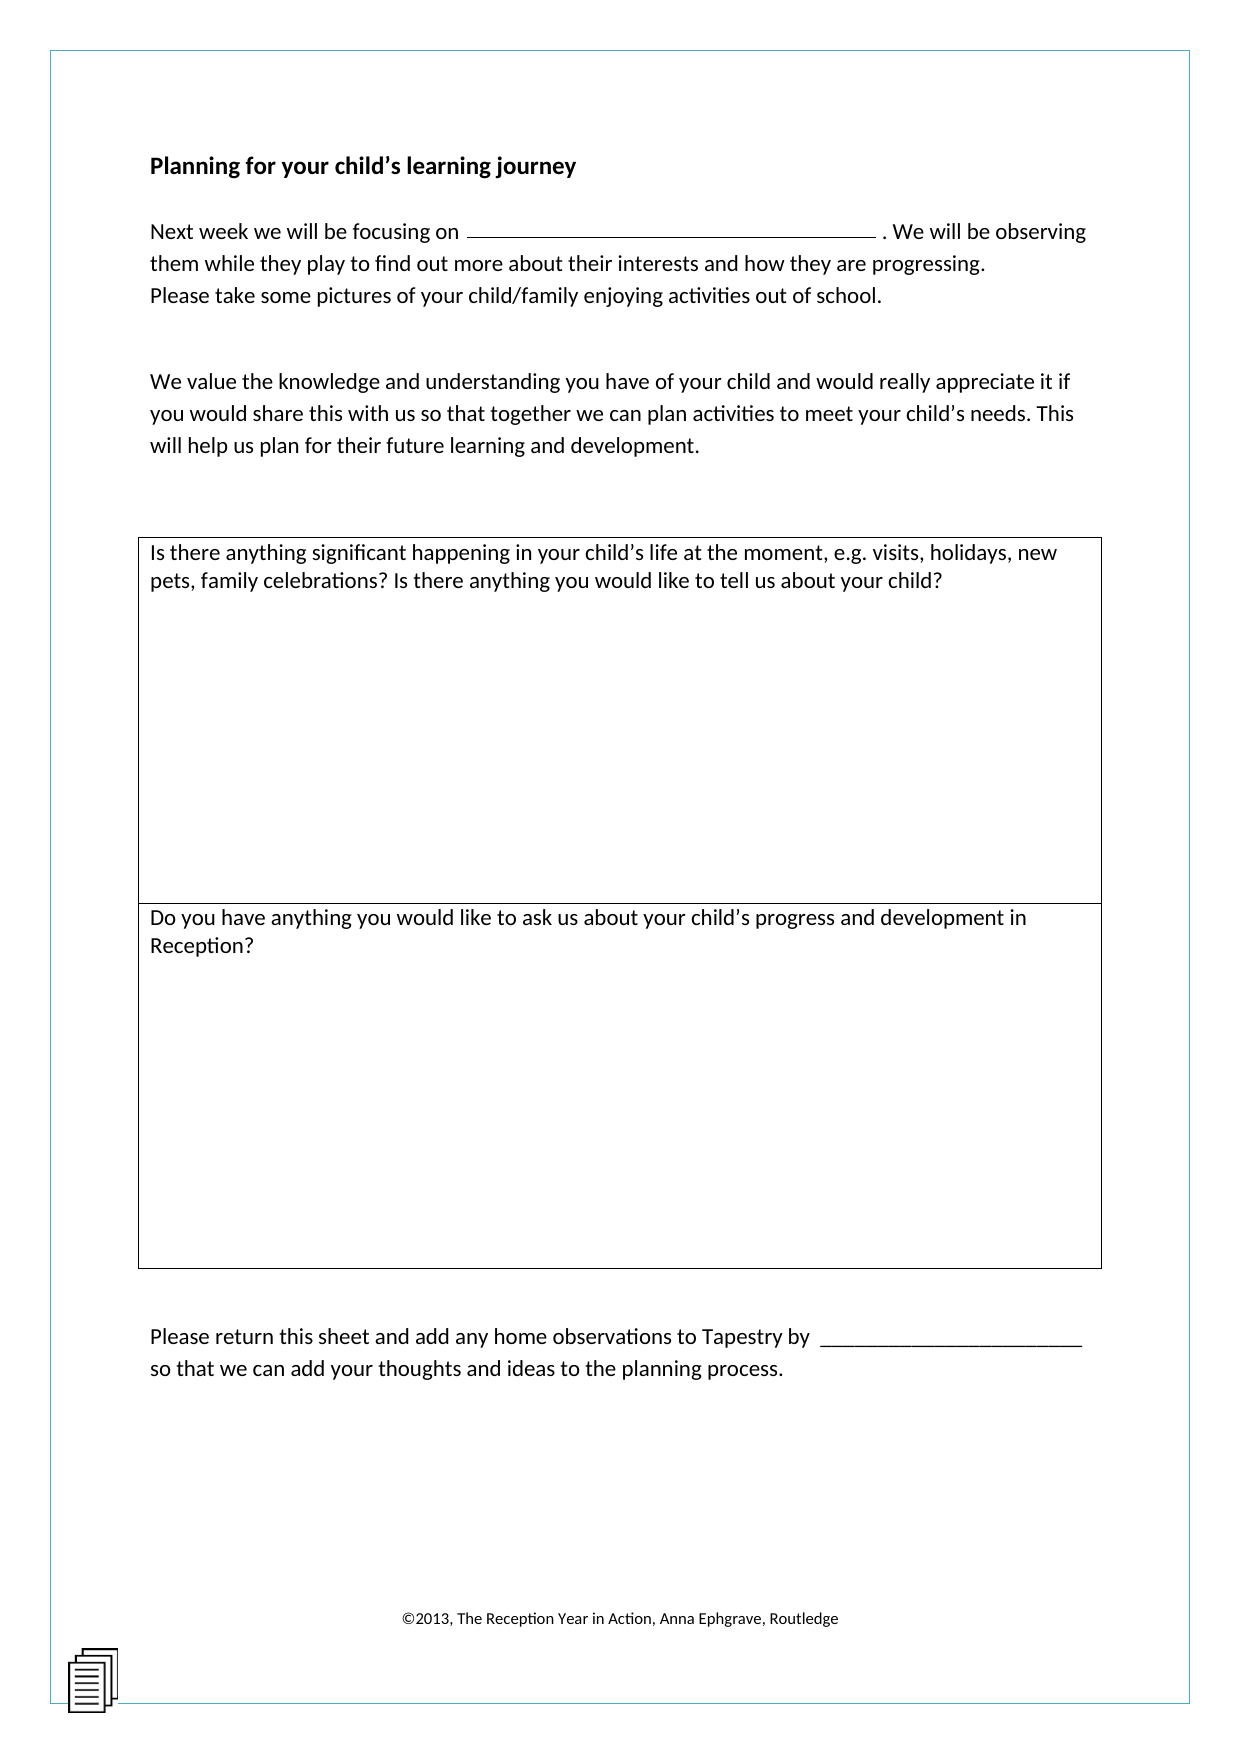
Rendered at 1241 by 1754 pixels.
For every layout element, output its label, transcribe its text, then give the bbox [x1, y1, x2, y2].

text Please return this sheet and add any home observations to Tapestry by _______________________ so that we can add your thoughts and ideas to the planning process. [150, 1322, 1090, 1382]
picture [68, 1648, 118, 1713]
table_header Is there anything significant happening in your child’s life at the moment, e.g. visits, holidays, new pets, family celebrations? Is there anything you would like to tell us about your child? [139, 538, 1101, 902]
text Planning for your child’s learning journey [150, 150, 1090, 181]
table_cell Do you have anything you would like to ask us about your child’s progress and development in Reception? [139, 904, 1101, 1268]
text We value the knowledge and understanding you have of your child and would really appreciate it if you would share this with us so that together we can plan activities to meet your child’s needs. This will help us plan for their future learning and development. [150, 367, 1090, 459]
text Please take some pictures of your child/family enjoying activities out of school. [150, 282, 1090, 309]
text Next week we will be focusing on . We will be observing them while they play to find out more about their interests and how they are progressing. [150, 217, 1090, 277]
